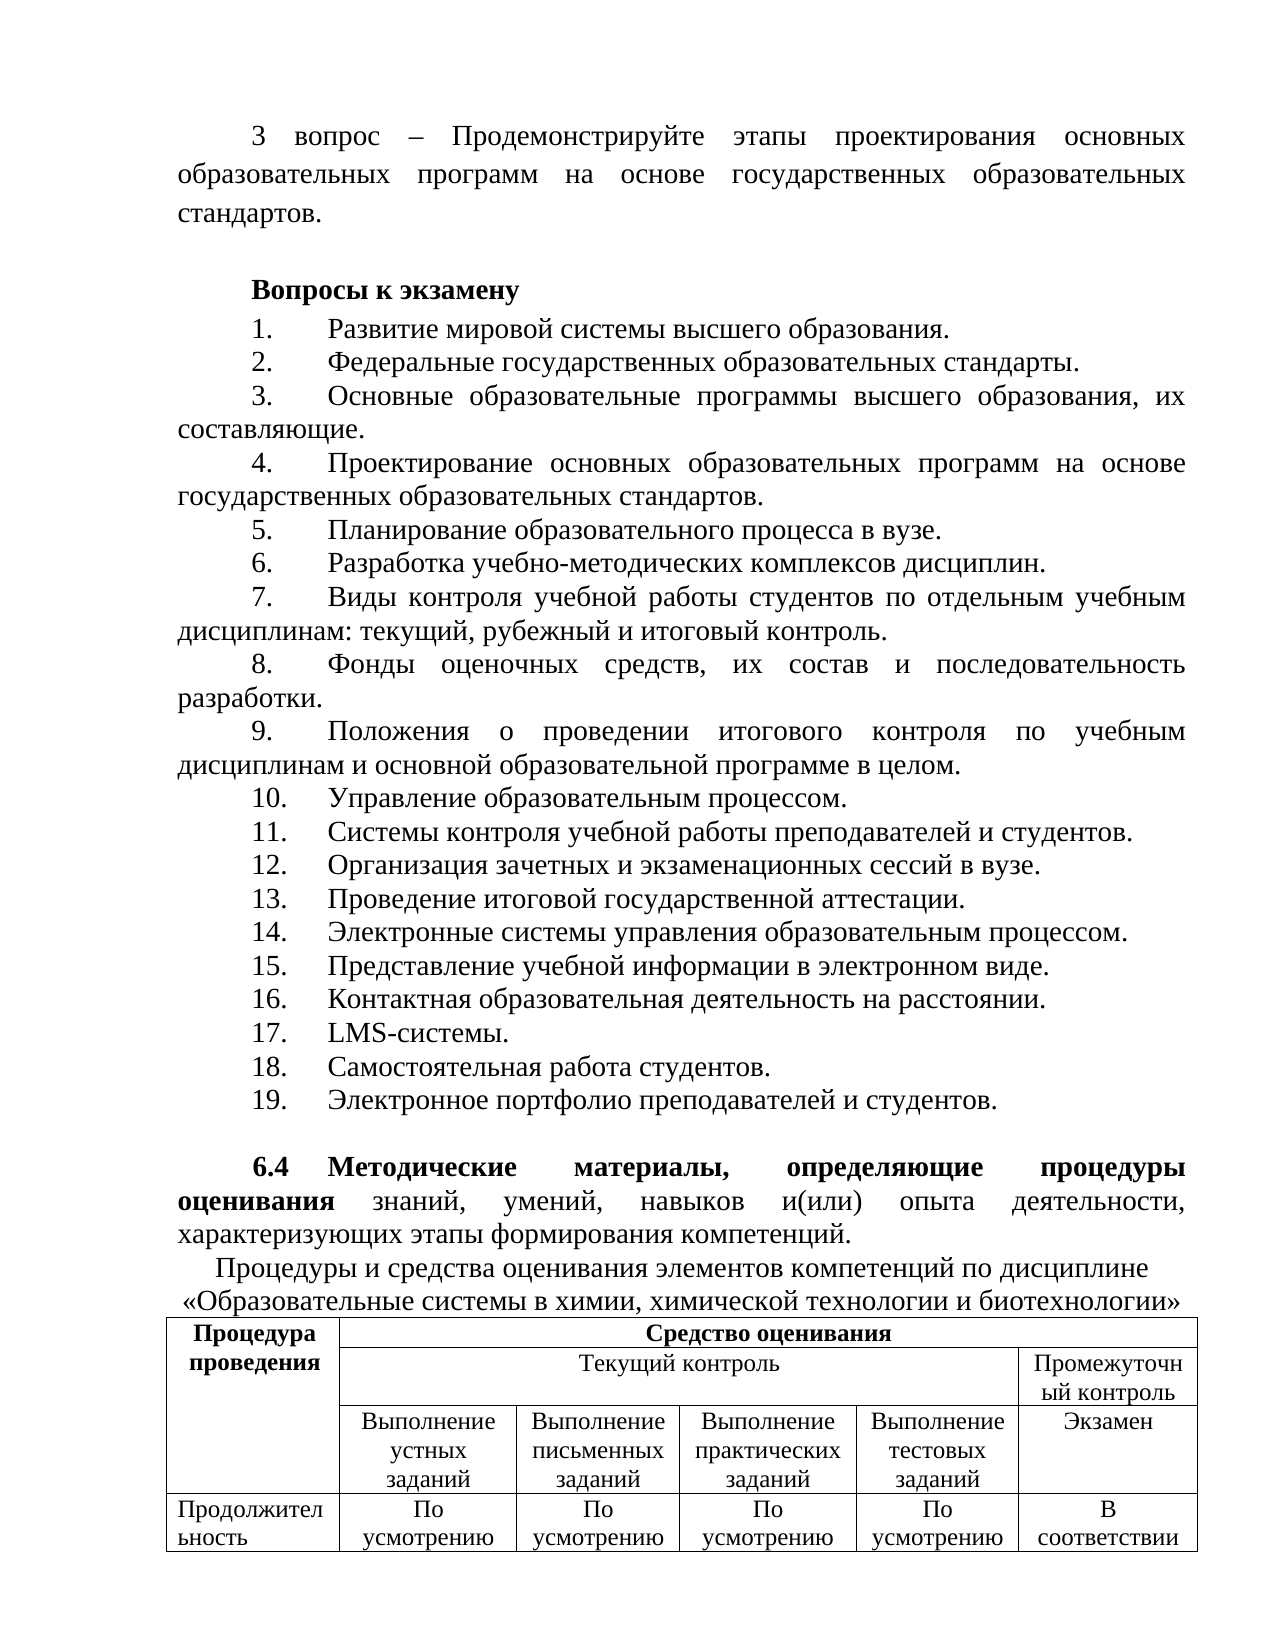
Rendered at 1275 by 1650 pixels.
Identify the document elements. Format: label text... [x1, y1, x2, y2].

list Проведение итоговой государственной аттестации. [177, 881, 1186, 914]
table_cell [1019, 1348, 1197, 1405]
list Самостоятельная работа студентов. [177, 1049, 1186, 1082]
list LMS-системы. [177, 1015, 1186, 1049]
list Фонды оценочных средств, их состав и последовательность разработки. [177, 646, 1186, 713]
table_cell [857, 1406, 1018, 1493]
list Системы контроля учебной работы преподавателей и студентов. [177, 814, 1186, 847]
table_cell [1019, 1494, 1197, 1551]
list Управление образовательным процессом. [177, 780, 1186, 814]
list Электронное портфолио преподавателей и студентов. [177, 1082, 1186, 1116]
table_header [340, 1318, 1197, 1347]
list Положения о проведении итогового контроля по учебным дисциплинам и основной образовательной программе в целом. [177, 713, 1186, 780]
list Виды контроля учебной работы студентов по отдельным учебным дисциплинам: текущий, рубежный и итоговый контроль. [177, 579, 1186, 646]
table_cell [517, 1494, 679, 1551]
list Федеральные государственных образовательных стандарты. [177, 344, 1186, 378]
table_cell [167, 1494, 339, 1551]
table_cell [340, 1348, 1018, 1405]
list Разработка учебно-методических комплексов дисциплин. [177, 546, 1186, 579]
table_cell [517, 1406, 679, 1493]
text «Образовательные системы в химии, химической технологии и биотехнологии» [177, 1283, 1186, 1317]
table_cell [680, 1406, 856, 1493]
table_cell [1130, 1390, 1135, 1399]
list Основные образовательные программы высшего образования, их составляющие. [177, 378, 1186, 445]
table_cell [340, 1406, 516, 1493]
list Представление учебной информации в электронном виде. [177, 948, 1186, 982]
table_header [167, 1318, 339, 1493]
list Методические материалы, определяющие процедуры оценивания знаний, умений, навыков и(или) опыта деятельности, характеризующих этапы формирования компетенций. [177, 1149, 1186, 1250]
list Развитие мировой системы высшего образования. [177, 311, 1186, 344]
text Вопросы к экзамену [177, 272, 1186, 306]
list Электронные системы управления образовательным процессом. [177, 914, 1186, 948]
text Процедуры и средства оценивания элементов компетенций по дисциплине [177, 1250, 1186, 1283]
list Контактная образовательная деятельность на расстоянии. [177, 982, 1186, 1015]
list Планирование образовательного процесса в вузе. [177, 512, 1186, 546]
list Организация зачетных и экзаменационных сессий в вузе. [177, 847, 1186, 881]
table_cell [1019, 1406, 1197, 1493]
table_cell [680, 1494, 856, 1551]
text 3 вопрос – Продемонстрируйте этапы проектирования основных образовательных программ на основе государственных образовательных стандартов. [177, 118, 1186, 229]
list Проектирование основных образовательных программ на основе государственных образовательных стандартов. [177, 445, 1186, 512]
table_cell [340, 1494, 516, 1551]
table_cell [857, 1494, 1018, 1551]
